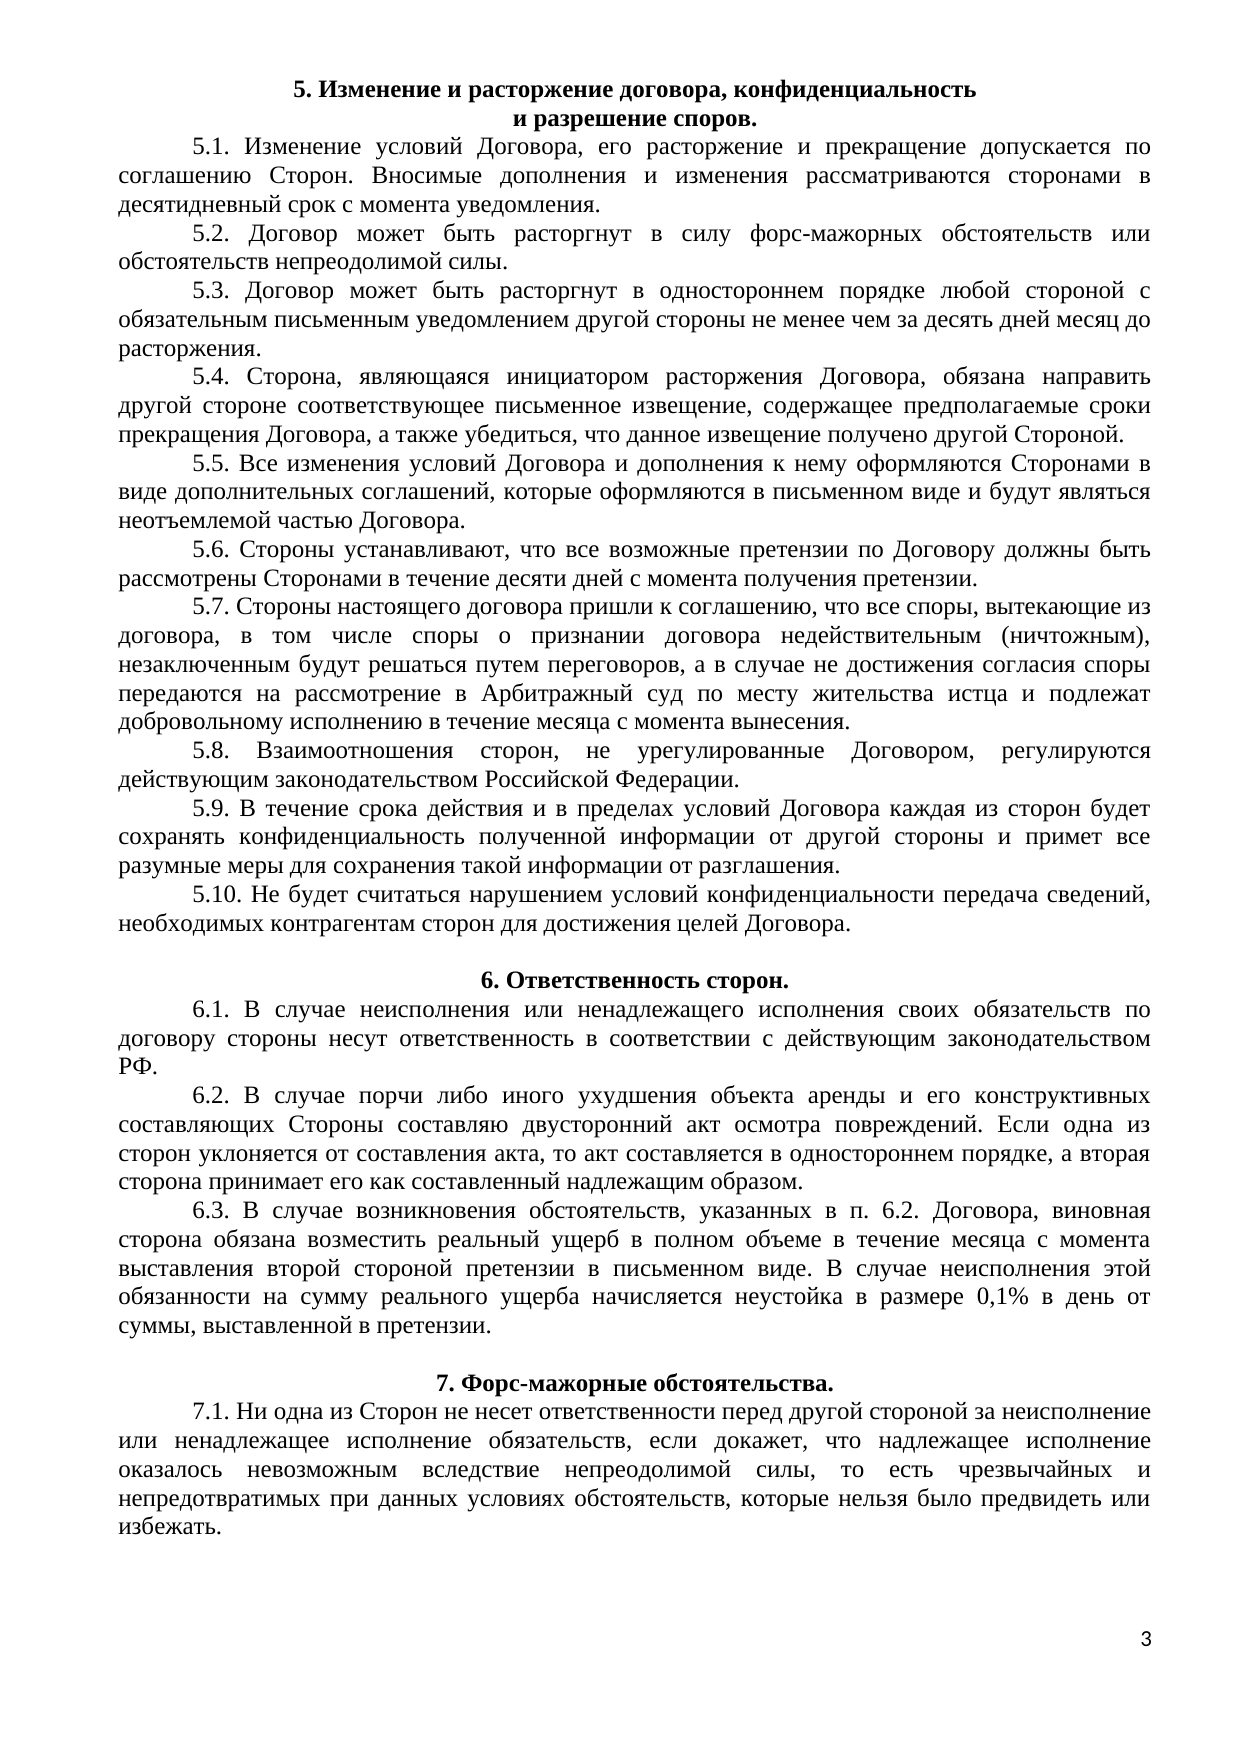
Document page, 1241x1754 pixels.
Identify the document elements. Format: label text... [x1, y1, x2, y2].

text 6.1. В случае неисполнения или ненадлежащего исполнения своих обязательств по договору стороны несут ответственность в соответствии с действующим законодательством РФ. [118, 994, 1152, 1080]
text 5. Изменение и расторжение договора, конфиденциальность [118, 74, 1152, 103]
text 6.2. В случае порчи либо иного ухудшения объекта аренды и его конструктивных составляющих Стороны составляю двусторонний акт осмотра повреждений. Если одна из сторон уклоняется от составления акта, то акт составляется в одностороннем порядке, а вторая сторона принимает его как составленный надлежащим образом. [118, 1080, 1152, 1195]
text 5.6. Стороны устанавливают, что все возможные претензии по Договору должны быть рассмотрены Сторонами в течение десяти дней с момента получения претензии. [118, 534, 1152, 591]
text 5.7. Стороны настоящего договора пришли к соглашению, что все споры, вытекающие из договора, в том числе споры о признании договора недействительным (ничтожным), незаключенным будут решаться путем переговоров, а в случае не достижения согласия споры передаются на рассмотрение в Арбитражный суд по месту жительства истца и подлежат добровольному исполнению в течение месяца с момента вынесения. [118, 591, 1152, 735]
text 6.3. В случае возникновения обстоятельств, указанных в п. 6.2. Договора, виновная сторона обязана возместить реальный ущерб в полном объеме в течение месяца с момента выставления второй стороной претензии в письменном виде. В случае неисполнения этой обязанности на сумму реального ущерба начисляется неустойка в размере 0,1% в день от суммы, выставленной в претензии. [118, 1195, 1152, 1339]
text 7. Форс-мажорные обстоятельства. [118, 1368, 1152, 1396]
text 5.10. Не будет считаться нарушением условий конфиденциальности передача сведений, необходимых контрагентам сторон для достижения целей Договора. [118, 879, 1152, 936]
text 5.3. Договор может быть расторгнут в одностороннем порядке любой стороной с обязательным письменным уведомлением другой стороны не менее чем за десять дней месяц до расторжения. [118, 275, 1152, 361]
text 6. Ответственность сторон. [118, 965, 1152, 994]
text 7.1. Ни одна из Сторон не несет ответственности перед другой стороной за неисполнение или ненадлежащее исполнение обязательств, если докажет, что надлежащее исполнение оказалось невозможным вследствие непреодолимой силы, то есть чрезвычайных и непредотвратимых при данных условиях обстоятельств, которые нельзя было предвидеть или избежать. [118, 1396, 1152, 1540]
text и разрешение споров. [118, 103, 1152, 131]
text 5.5. Все изменения условий Договора и дополнения к нему оформляются Сторонами в виде дополнительных соглашений, которые оформляются в письменном виде и будут являться неотъемлемой частью Договора. [118, 448, 1152, 534]
text 5.8. Взаимоотношения сторон, не урегулированные Договором, регулируются действующим законодательством Российской Федерации. [118, 735, 1152, 793]
text 5.4. Сторона, являющаяся инициатором расторжения Договора, обязана направить другой стороне соответствующее письменное извещение, содержащее предполагаемые сроки прекращения Договора, а также убедиться, что данное извещение получено другой Стороной. [118, 361, 1152, 448]
text 5.1. Изменение условий Договора, его расторжение и прекращение допускается по соглашению Сторон. Вносимые дополнения и изменения рассматриваются сторонами в десятидневный срок с момента уведомления. [118, 131, 1152, 218]
text 5.2. Договор может быть расторгнут в силу форс-мажорных обстоятельств или обстоятельств непреодолимой силы. [118, 218, 1152, 275]
text 5.9. В течение срока действия и в пределах условий Договора каждая из сторон будет сохранять конфиденциальность полученной информации от другой стороны и примет все разумные меры для сохранения такой информации от разглашения. [118, 793, 1152, 879]
